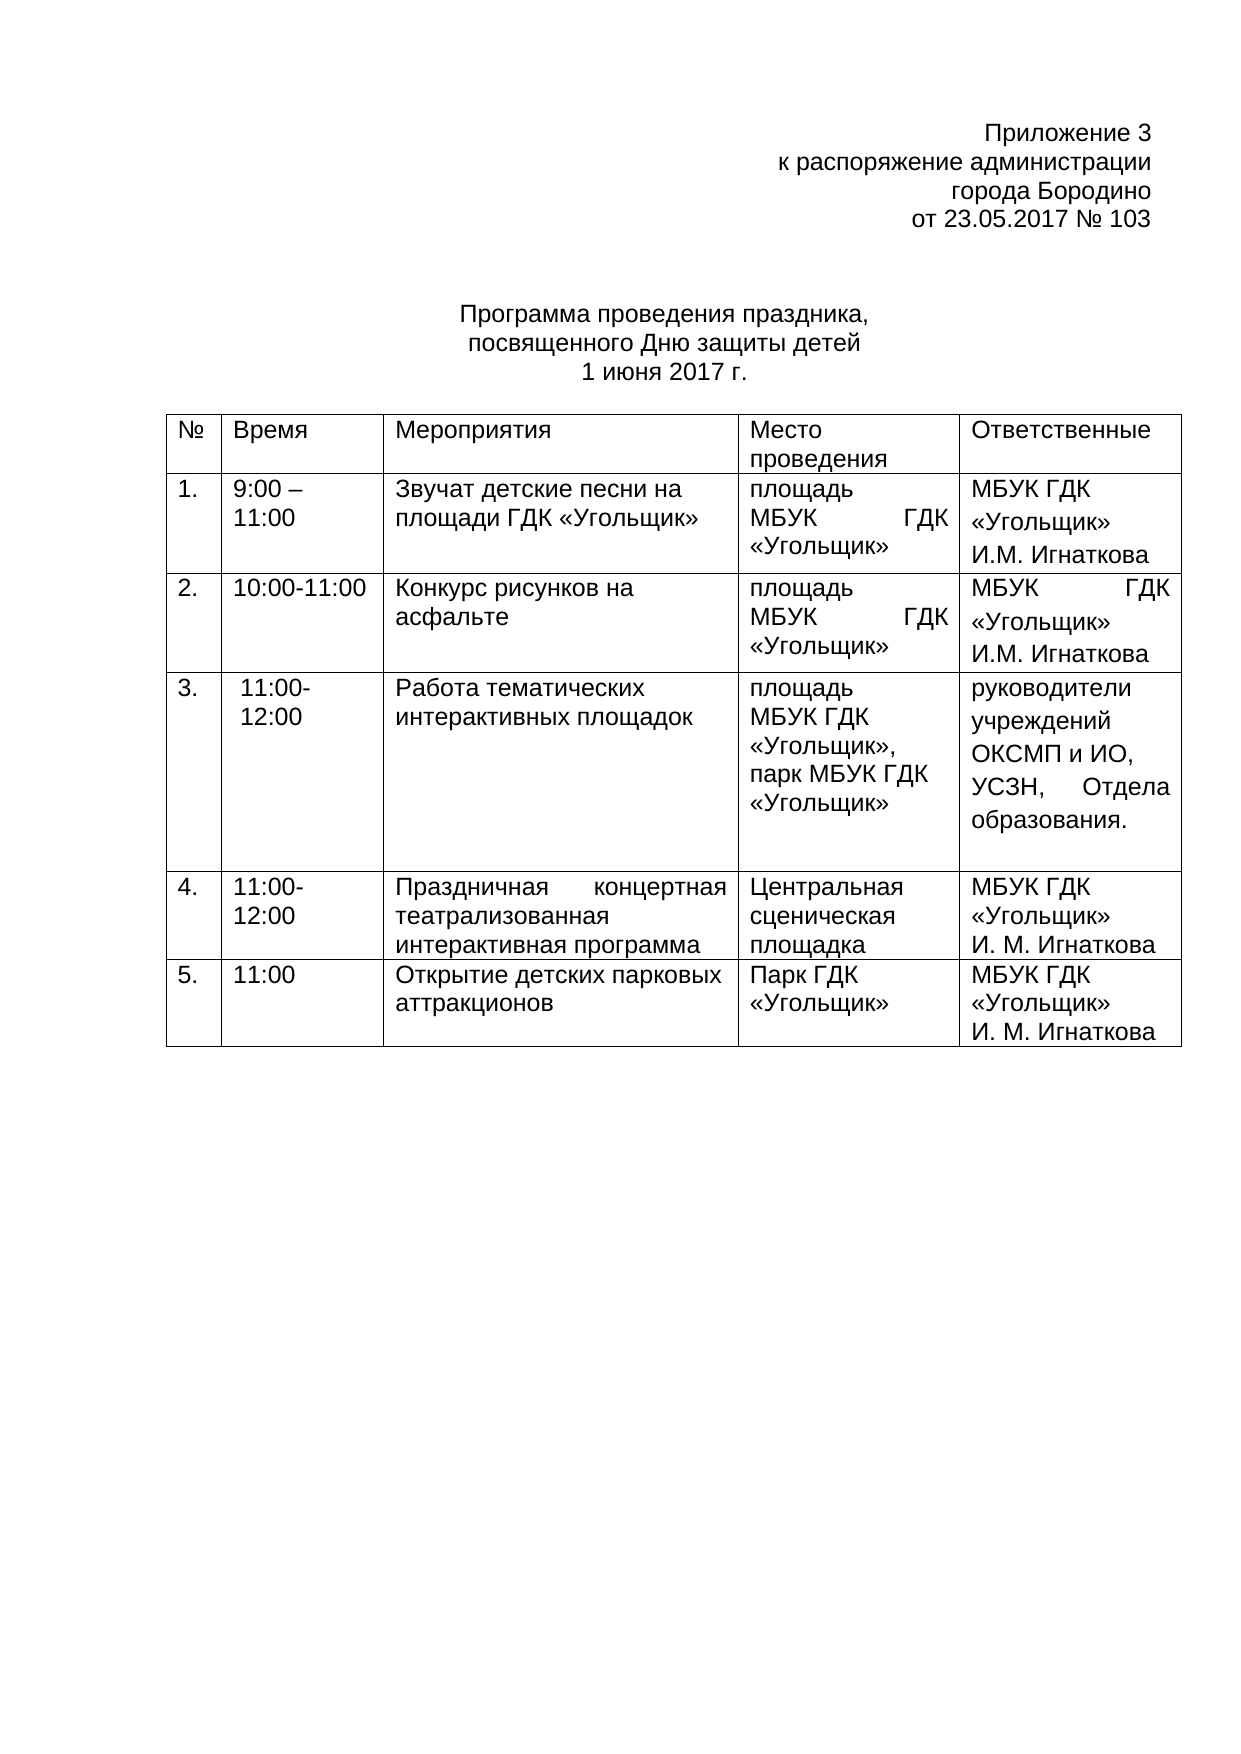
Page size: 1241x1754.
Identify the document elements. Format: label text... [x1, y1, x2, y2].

table_cell 2. [167, 574, 221, 672]
text Программа проведения праздника, [177, 299, 1152, 328]
text к распоряжение администрации [177, 147, 1152, 176]
table_cell руководители учреждений ОКСМП и ИО, УСЗН, Отдела образования. [960, 673, 1181, 871]
text Приложение 3 [177, 118, 1152, 147]
table_cell МБУК ГДК «Угольщик» И. М. Игнаткова [960, 872, 1181, 958]
table_header Мероприятия [384, 415, 738, 473]
text 1 июня 2017 г. [177, 357, 1152, 385]
table_cell площадь МБУК ГДК «Угольщик», парк МБУК ГДК «Угольщик» [739, 673, 959, 871]
table_cell Центральная сценическая площадка [739, 872, 959, 958]
table_cell 9:00 – 11:00 [222, 474, 383, 572]
text посвященного Дню защиты детей [177, 328, 1152, 357]
table_cell 3. [167, 673, 221, 871]
table_cell Открытие детских парковых аттракционов [384, 960, 738, 1046]
table_cell Звучат детские песни на площади ГДК «Угольщик» [384, 474, 738, 572]
table_cell 11:00- 12:00 [222, 673, 383, 871]
table_cell 4. [167, 872, 221, 958]
table_cell МБУК ГДК «Угольщик» И.М. Игнаткова [960, 574, 1181, 672]
table_cell площадь МБУК ГДК «Угольщик» [739, 574, 959, 672]
table_cell площадь МБУК ГДК «Угольщик» [739, 474, 959, 572]
table_header Время [222, 415, 383, 473]
table_cell 10:00-11:00 [222, 574, 383, 672]
table_header № [167, 415, 221, 473]
table_cell 11:00- 12:00 [222, 872, 383, 958]
table_header Место проведения [739, 415, 959, 473]
table_cell 5. [167, 960, 221, 1046]
table_cell Праздничная концертная театрализованная интерактивная программа [384, 872, 738, 958]
table_cell 1. [167, 474, 221, 572]
text города Бородино [177, 176, 1152, 204]
table_cell Парк ГДК «Угольщик» [739, 960, 959, 1046]
table_cell МБУК ГДК «Угольщик» И.М. Игнаткова [960, 474, 1181, 572]
table_cell Конкурс рисунков на асфальте [384, 574, 738, 672]
table_cell Работа тематических интерактивных площадок [384, 673, 738, 871]
table_cell МБУК ГДК «Угольщик» И. М. Игнаткова [960, 960, 1181, 1046]
table_header Ответственные [960, 415, 1181, 473]
text от 23.05.2017 № 103 [841, 204, 1152, 233]
table_cell 11:00 [222, 960, 383, 1046]
